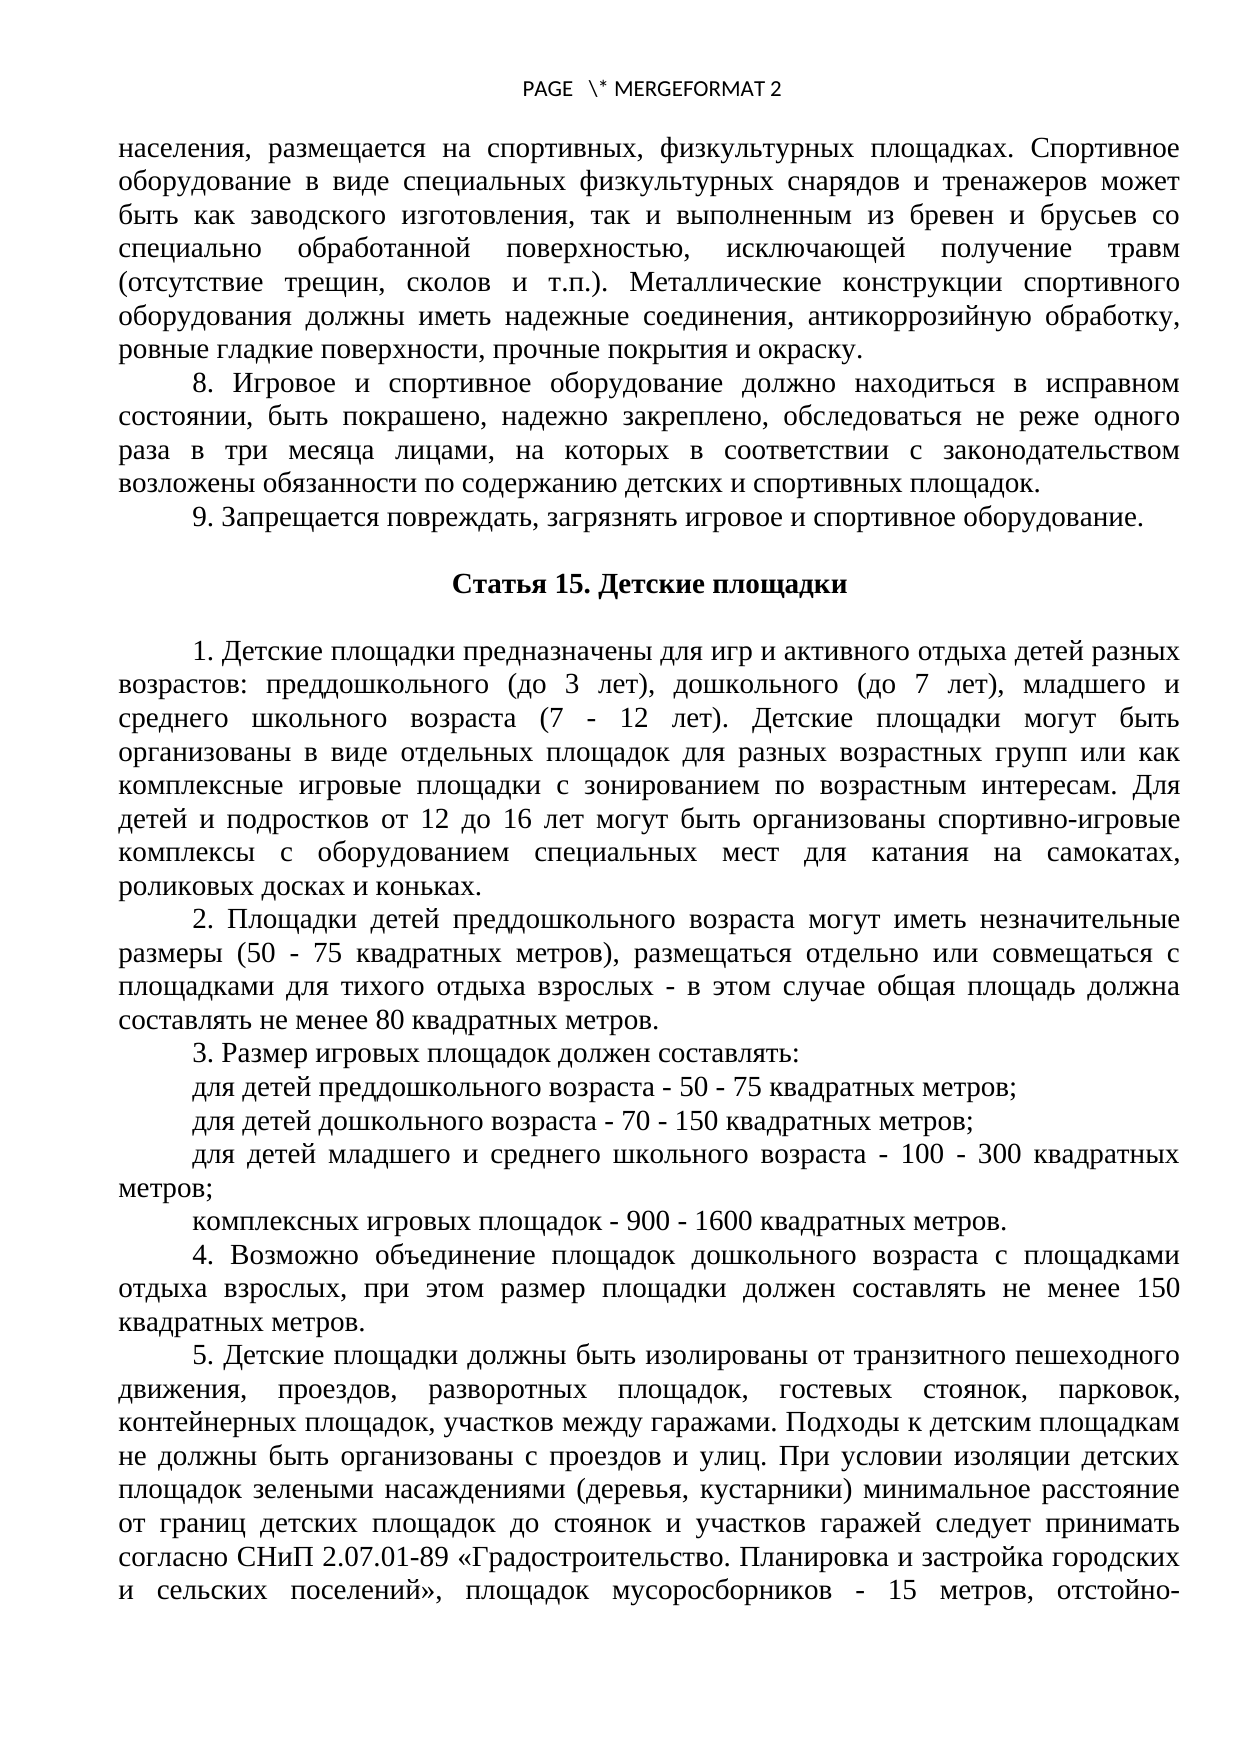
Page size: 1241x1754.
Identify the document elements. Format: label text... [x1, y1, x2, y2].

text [118, 130, 1181, 365]
text комплексных игровых площадок - 900 - 1600 квадратных метров. [118, 1203, 1181, 1237]
text 3. Размер игровых площадок должен составлять: [118, 1036, 1181, 1069]
text 1. Детские площадки предназначены для игр и активного отдыха детей разных возрастов: преддошкольного (до 3 лет), дошкольного (до 7 лет), младшего и среднего школьного возраста (7 - 12 лет). Детские площадки могут быть организованы в виде отдельных площадок для разных возрастных групп или как комплексные игровые площадки с зонированием по возрастным интересам. Для детей и подростков от 12 до 16 лет могут быть организованы спортивно-игровые комплексы с оборудованием специальных мест для катания на самокатах, роликовых досках и коньках. [118, 633, 1181, 901]
text для детей дошкольного возраста - 70 - 150 квадратных метров; [118, 1103, 1181, 1136]
text 9. Запрещается повреждать, загрязнять игровое и спортивное оборудование. [118, 499, 1181, 532]
text 2. Площадки детей преддошкольного возраста могут иметь незначительные размеры (50 - 75 квадратных метров), размещаться отдельно или совмещаться с площадками для тихого отдыха взрослых - в этом случае общая площадь должна составлять не менее 80 квадратных метров. [118, 901, 1181, 1036]
text 8. Игровое и спортивное оборудование должно находиться в исправном состоянии, быть покрашено, надежно закреплено, обследоваться не реже одного раза в три месяца лицами, на которых в соответствии с законодательством возложены обязанности по содержанию детских и спортивных площадок. [118, 365, 1181, 499]
text для детей преддошкольного возраста - 50 - 75 квадратных метров; [118, 1069, 1181, 1103]
text Статья 15. Детские площадки [118, 566, 1181, 599]
text для детей младшего и среднего школьного возраста - 100 - 300 квадратных метров; [118, 1136, 1181, 1203]
text 4. Возможно объединение площадок дошкольного возраста с площадками отдыха взрослых, при этом размер площадки должен составлять не менее 150 квадратных метров. [118, 1237, 1181, 1337]
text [118, 1337, 1181, 1606]
